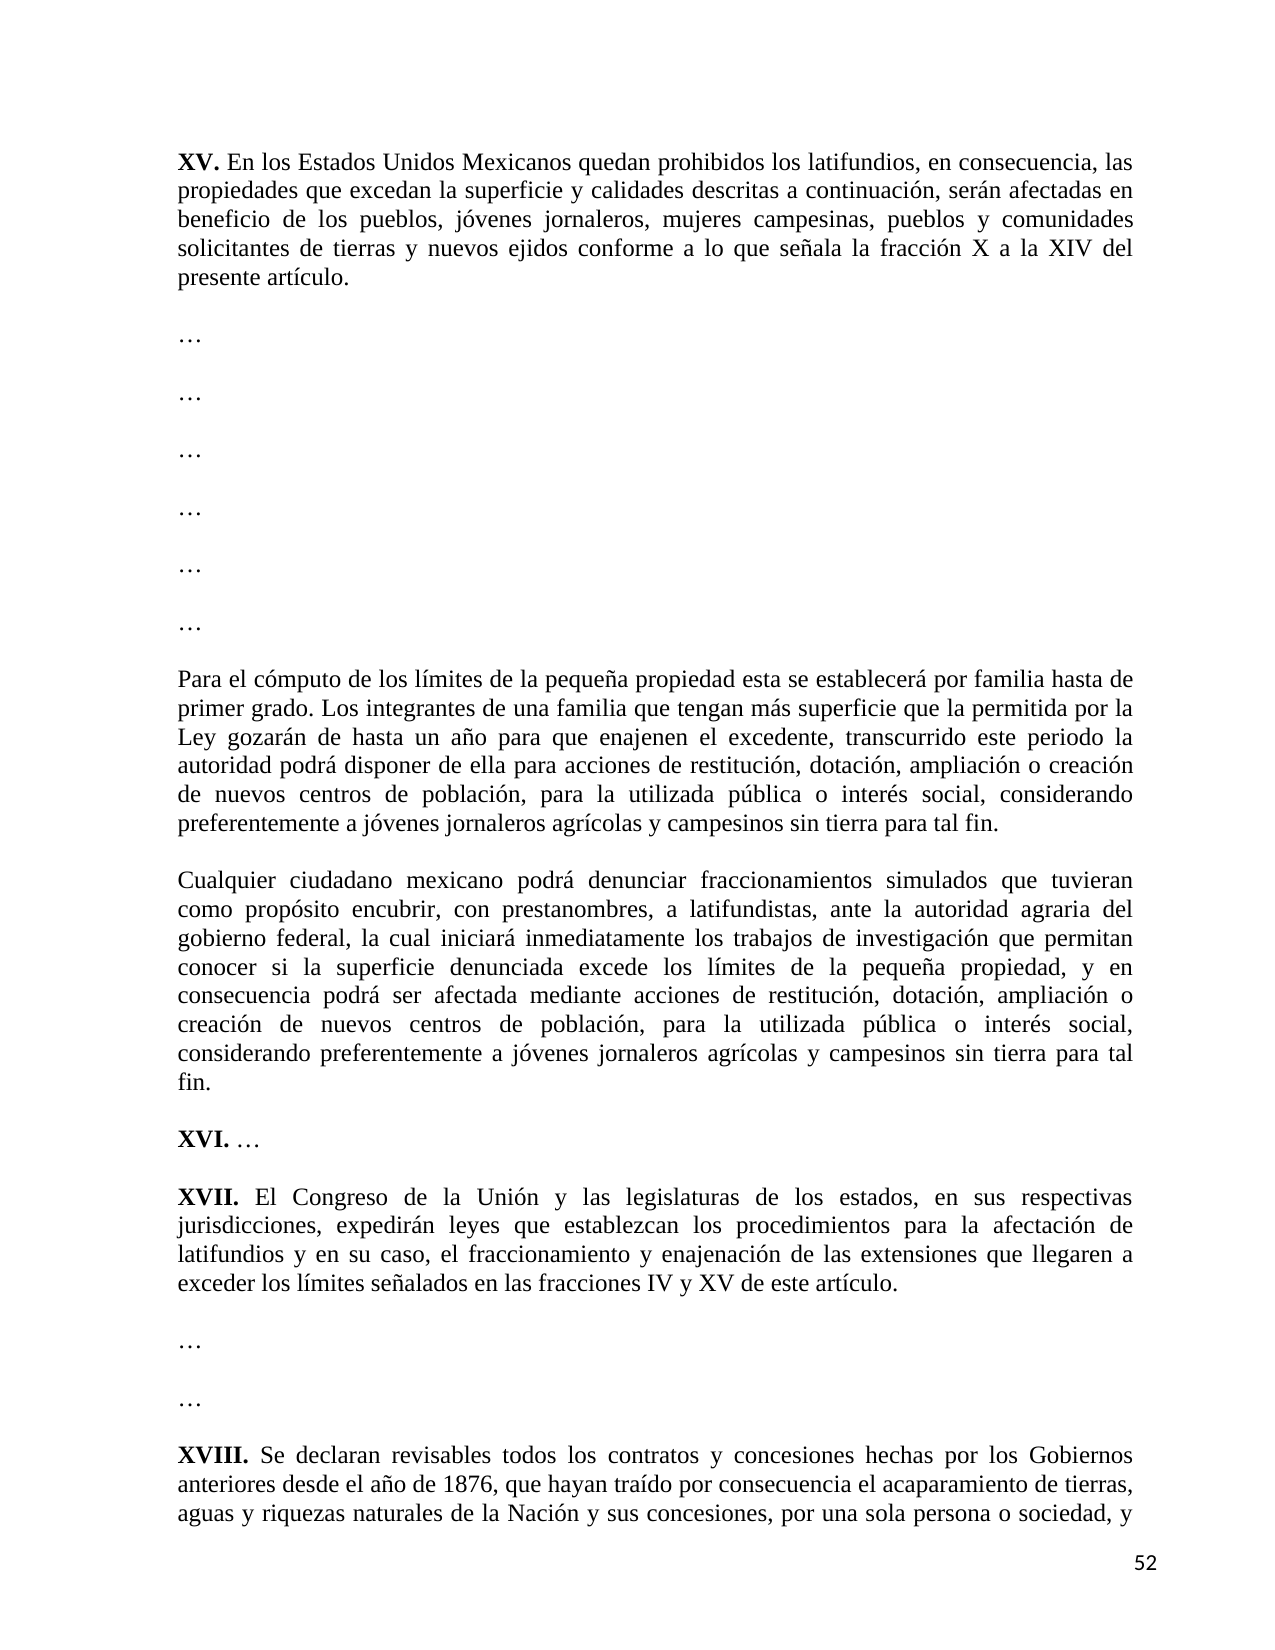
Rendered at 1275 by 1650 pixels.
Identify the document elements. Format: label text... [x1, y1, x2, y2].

text … [177, 377, 1134, 406]
text XV. En los Estados Unidos Mexicanos quedan prohibidos los latifundios, en consecuencia, las propiedades que excedan la superficie y calidades descritas a continuación, serán afectadas en beneficio de los pueblos, jóvenes jornaleros, mujeres campesinas, pueblos y comunidades solicitantes de tierras y nuevos ejidos conforme a lo que señala la fracción X a la XIV del presente artículo. [177, 147, 1134, 291]
text … [177, 1326, 1134, 1354]
text … [177, 607, 1134, 636]
text … [177, 434, 1134, 463]
text XVII. El Congreso de la Unión y las legislaturas de los estados, en sus respectivas jurisdicciones, expedirán leyes que establezcan los procedimientos para la afectación de latifundios y en su caso, el fraccionamiento y enajenación de las extensiones que llegaren a exceder los límites señalados en las fracciones IV y XV de este artículo. [177, 1182, 1134, 1297]
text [177, 1441, 1134, 1527]
text … [177, 1383, 1134, 1412]
text … [177, 549, 1134, 578]
text … [177, 492, 1134, 521]
text Cualquier ciudadano mexicano podrá denunciar fraccionamientos simulados que tuvieran como propósito encubrir, con prestanombres, a latifundistas, ante la autoridad agraria del gobierno federal, la cual iniciará inmediatamente los trabajos de investigación que permitan conocer si la superficie denunciada excede los límites de la pequeña propiedad, y en consecuencia podrá ser afectada mediante acciones de restitución, dotación, ampliación o creación de nuevos centros de población, para la utilizada pública o interés social, considerando preferentemente a jóvenes jornaleros agrícolas y campesinos sin tierra para tal fin. [177, 866, 1134, 1096]
text XVI. … [177, 1124, 1134, 1153]
text Para el cómputo de los límites de la pequeña propiedad esta se establecerá por familia hasta de primer grado. Los integrantes de una familia que tengan más superficie que la permitida por la Ley gozarán de hasta un año para que enajenen el excedente, transcurrido este periodo la autoridad podrá disponer de ella para acciones de restitución, dotación, ampliación o creación de nuevos centros de población, para la utilizada pública o interés social, considerando preferentemente a jóvenes jornaleros agrícolas y campesinos sin tierra para tal fin. [177, 664, 1134, 837]
text … [177, 319, 1134, 348]
